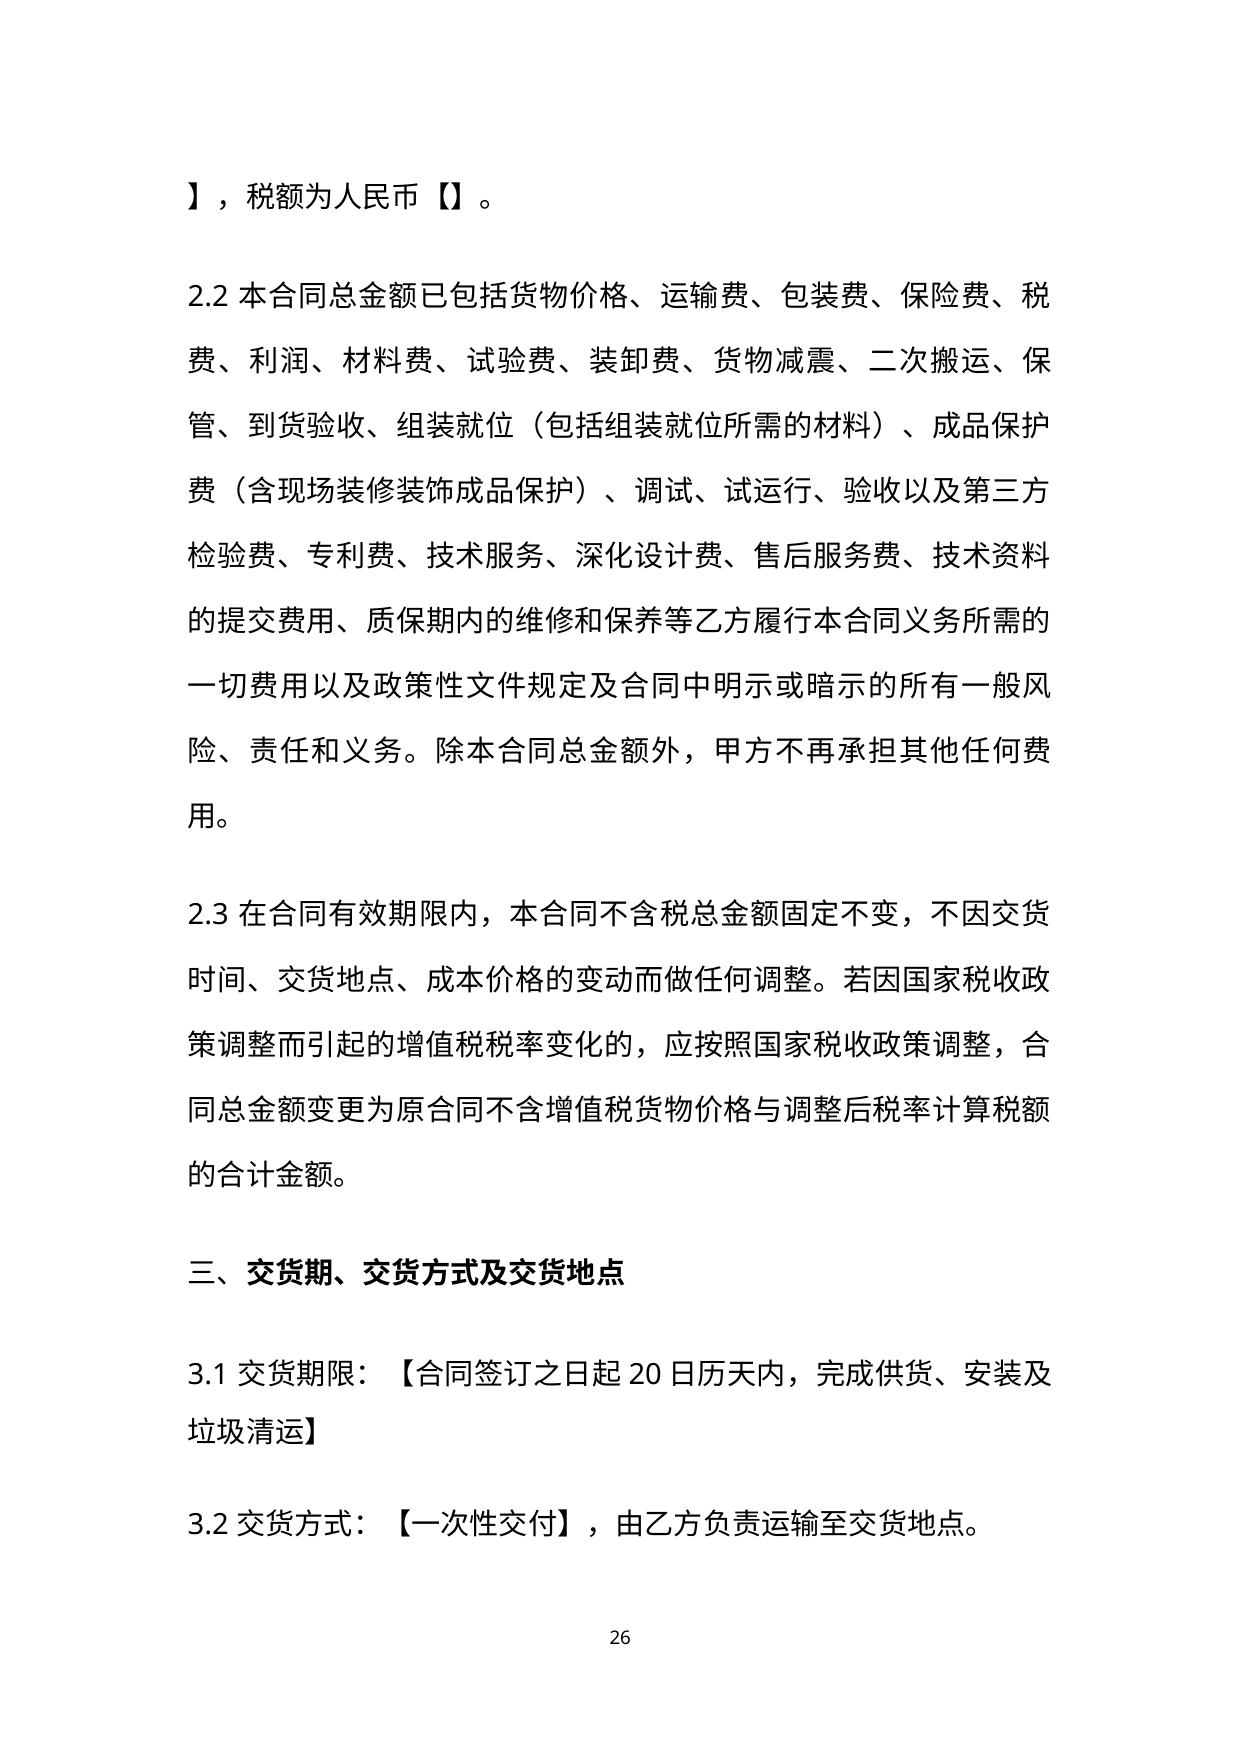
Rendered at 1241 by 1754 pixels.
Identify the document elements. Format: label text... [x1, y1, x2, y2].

text 2.2 本合同总金额已包括货物价格、运输费、包装费、保险费、税费、利润、材料费、试验费、装卸费、货物减震、二次搬运、保管、到货验收、组装就位（包括组装就位所需的材料）、成品保护费（含现场装修装饰成品保护）、调试、试运行、验收以及第三方检验费、专利费、技术服务、深化设计费、售后服务费、技术资料的提交费用、质保期内的维修和保养等乙方履行本合同义务所需的一切费用以及政策性文件规定及合同中明示或暗示的所有一般风险、责任和义务。除本合同总金额外，甲方不再承担其他任何费用。 [187, 261, 1053, 846]
text 3.2 交货方式：【一次性交付】，由乙方负责运输至交货地点。 [187, 1488, 1053, 1546]
text 3.1 交货期限：【合同签订之日起20日历天内，完成供货、安装及垃圾清运】 [187, 1337, 1053, 1454]
text 2.3 在合同有效期限内，本合同不含税总金额固定不变，不因交货时间、交货地点、成本价格的变动而做任何调整。若因国家税收政策调整而引起的增值税税率变化的，应按照国家税收政策调整，合同总金额变更为原合同不含增值税货物价格与调整后税率计算税额的合计金额。 [187, 880, 1053, 1205]
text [187, 162, 1053, 227]
text 三、交货期、交货方式及交货地点 [187, 1238, 1053, 1303]
